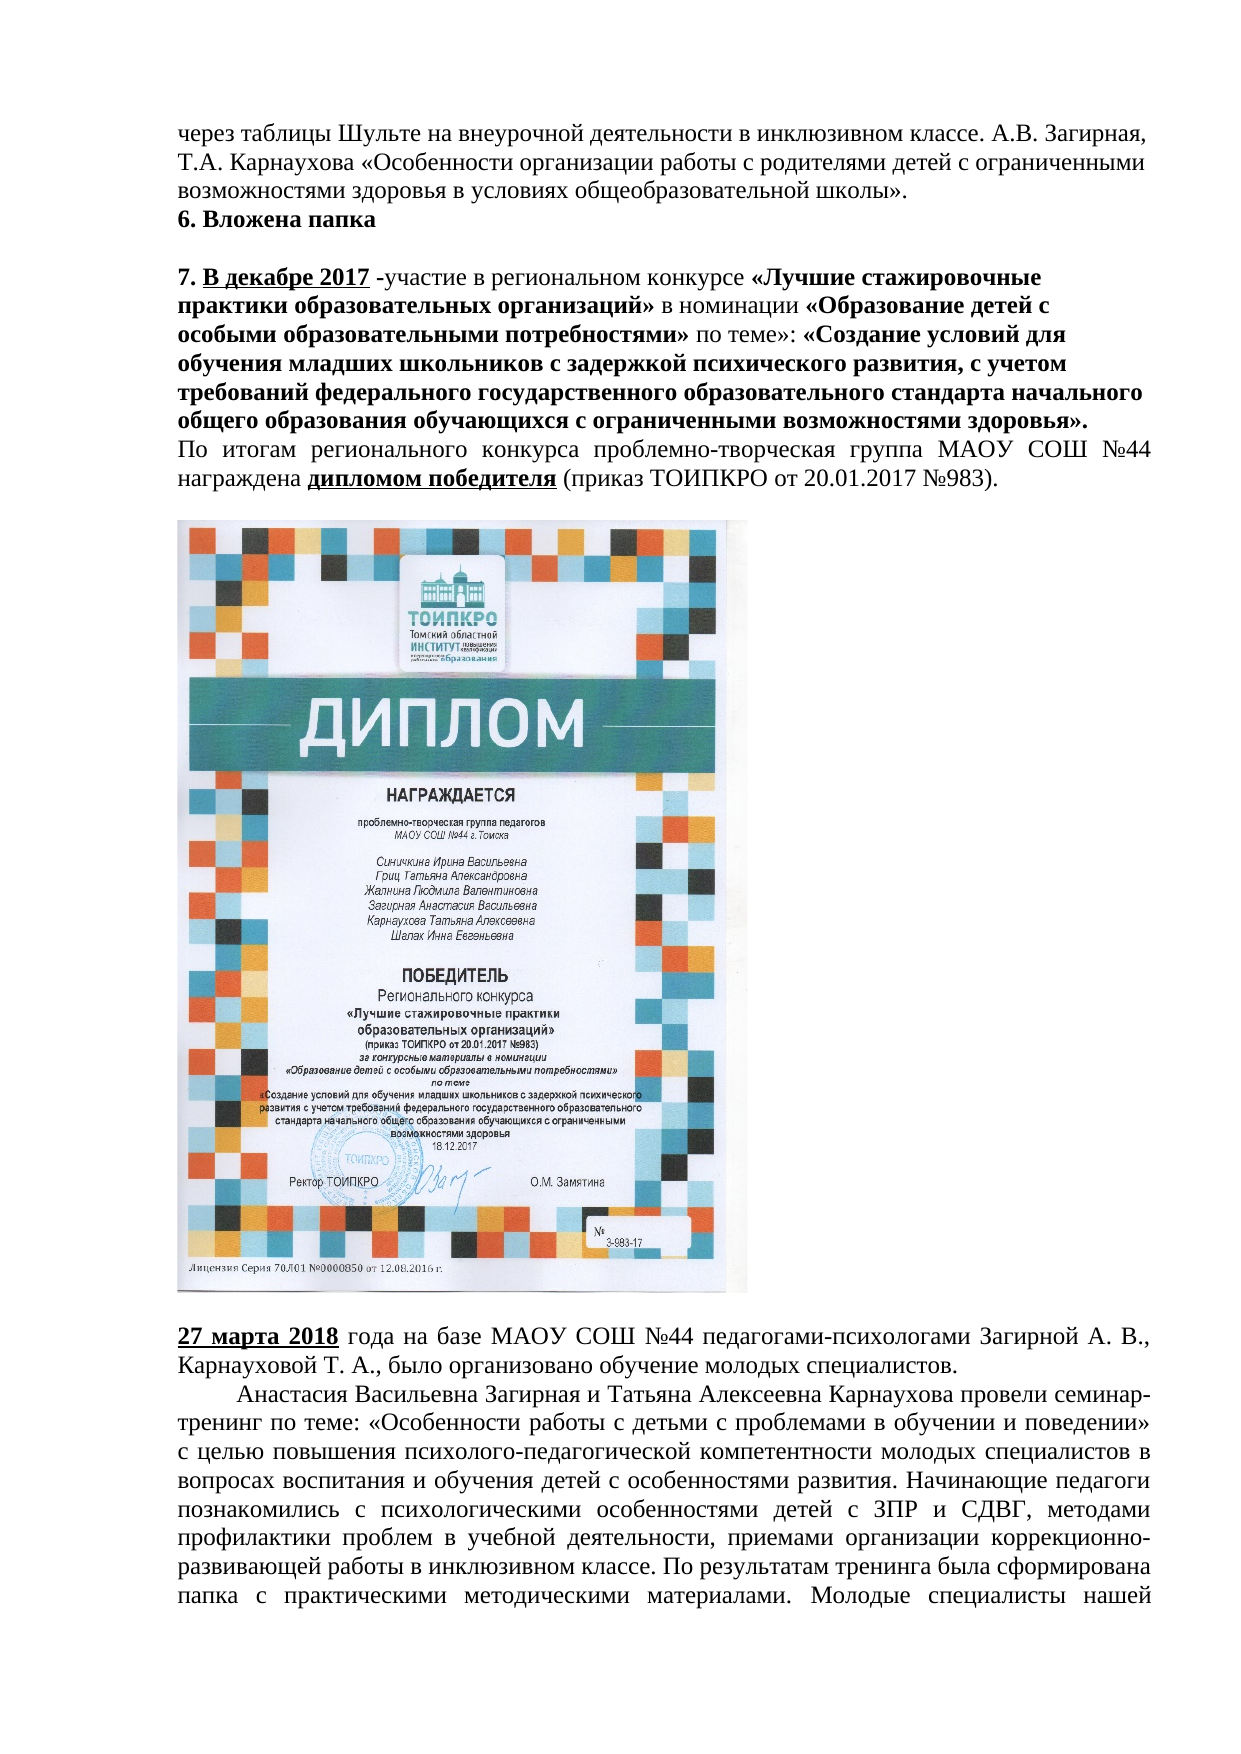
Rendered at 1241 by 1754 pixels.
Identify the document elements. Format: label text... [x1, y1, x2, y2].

text 6. Вложена папка [177, 204, 1152, 233]
text 27 марта 2018 года на базе МАОУ СОШ №44 педагогами-психологами Загирной А. В., Карнауховой Т. А., было организовано обучение молодых специалистов. [177, 1321, 1152, 1379]
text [177, 118, 1152, 204]
text По итогам регионального конкурса проблемно-творческая группа МАОУ СОШ №44 награждена дипломом победителя (приказ ТОИПКРО от 20.01.2017 №983). [177, 434, 1152, 492]
picture [177, 520, 748, 1293]
text 7. В декабре 2017 -участие в региональном конкурсе «Лучшие стажировочные практики образовательных организаций» в номинации «Образование детей с особыми образовательными потребностями» по теме»: «Создание условий для обучения младших школьников с задержкой психического развития, с учетом требований федерального государственного образовательного стандарта начального общего образования обучающихся с ограниченными возможностями здоровья». [177, 262, 1152, 434]
